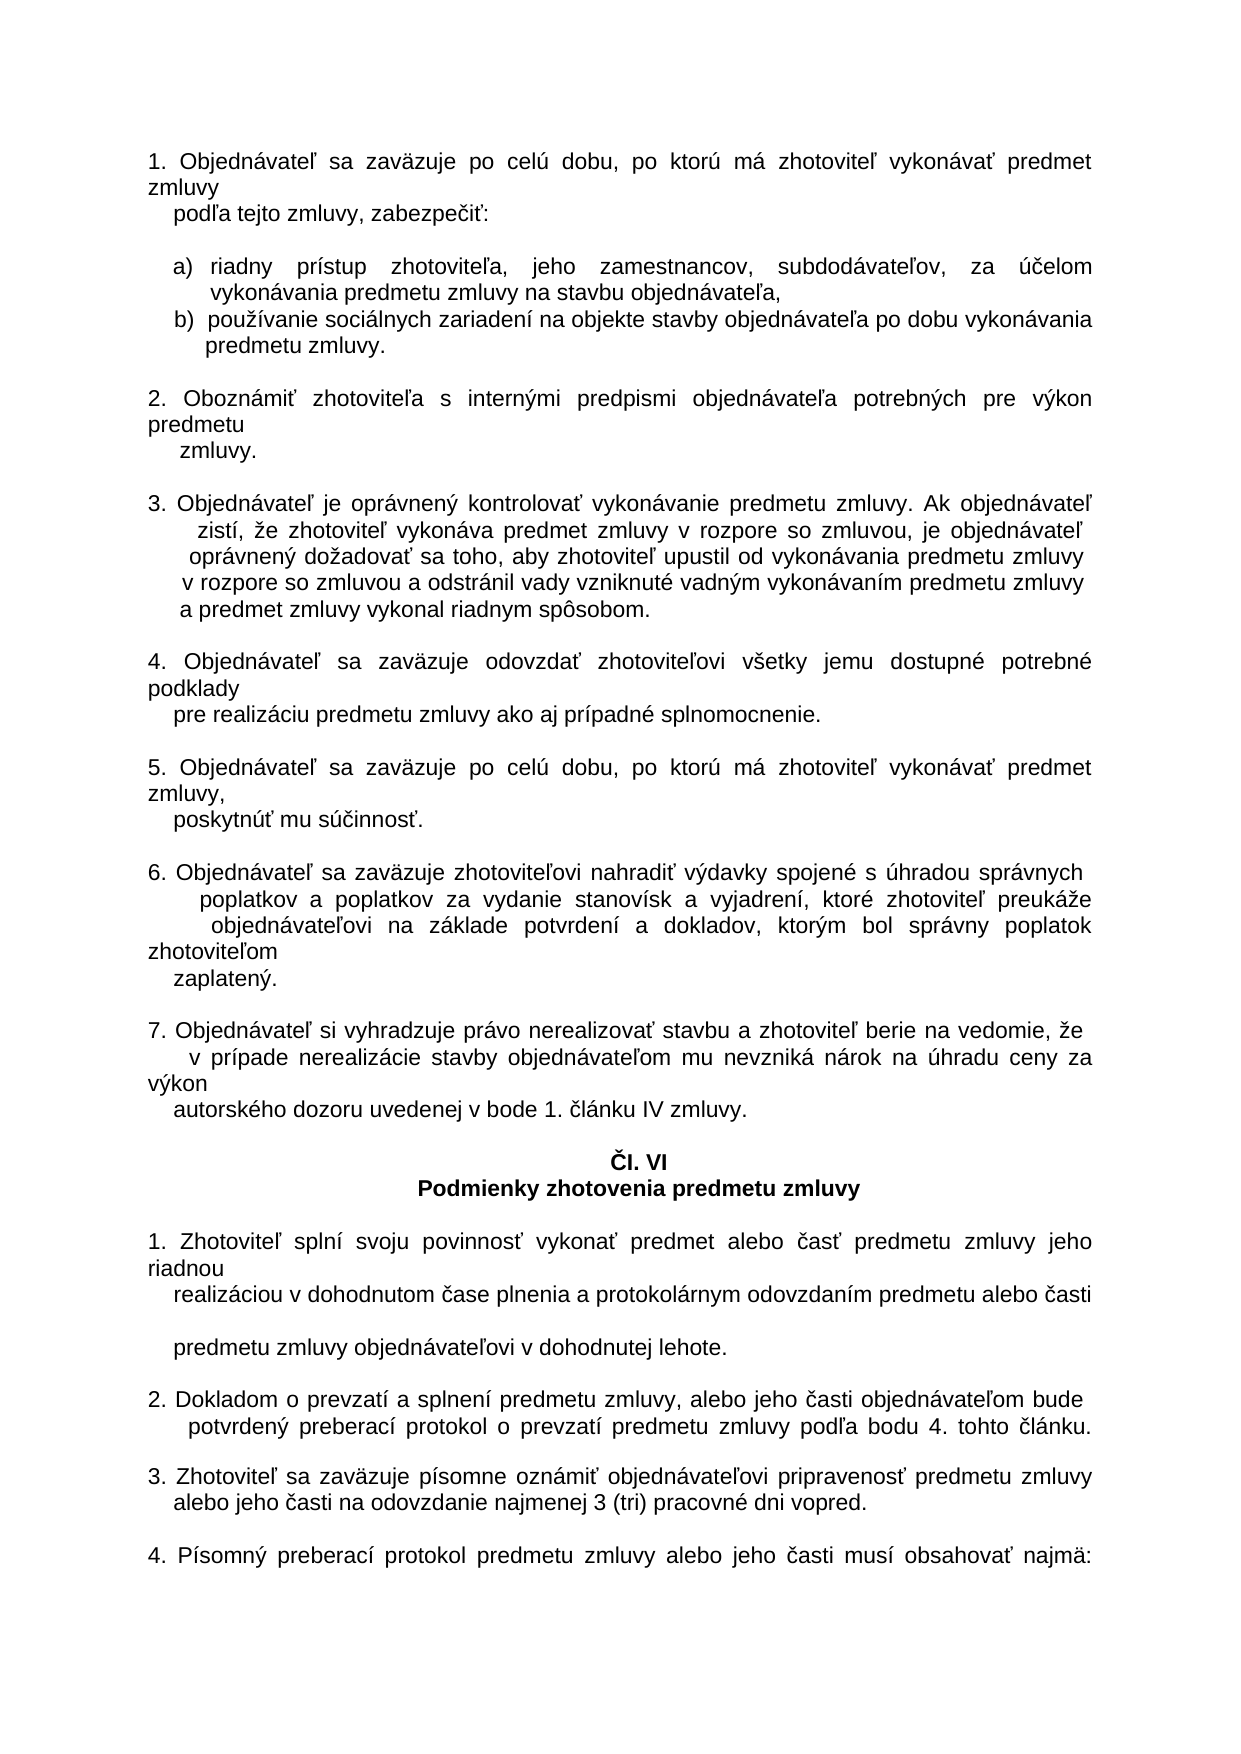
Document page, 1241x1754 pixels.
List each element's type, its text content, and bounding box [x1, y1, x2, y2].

text 7. Objednávateľ si vyhradzuje právo nerealizovať stavbu a zhotoviteľ berie na vedomie, že v prípade nerealizácie stavby objednávateľom mu nevzniká nárok na úhradu ceny za výkon autorského dozoru uvedenej v bode 1. článku IV zmluvy. [148, 1017, 1093, 1123]
text 6. Objednávateľ sa zaväzuje zhotoviteľovi nahradiť výdavky spojené s úhradou správnych poplatkov a poplatkov za vydanie stanovísk a vyjadrení, ktoré zhotoviteľ preukáže objednávateľovi na základe potvrdení a dokladov, ktorým bol správny poplatok zhotoviteľom zaplatený. [148, 859, 1093, 991]
list riadny prístup zhotoviteľa, jeho zamestnancov, subdodávateľov, za účelom vykonávania predmetu zmluvy na stavbu objednávateľa, [173, 253, 1093, 306]
text 3. Zhotoviteľ sa zaväzuje písomne oznámiť objednávateľovi pripravenosť predmetu zmluvy alebo jeho časti na odovzdanie najmenej 3 (tri) pracovné dni vopred. [148, 1463, 1093, 1516]
text 4. Objednávateľ sa zaväzuje odovzdať zhotoviteľovi všetky jemu dostupné potrebné podklady pre realizáciu predmetu zmluvy ako aj prípadné splnomocnenie. [148, 648, 1093, 727]
text 5. Objednávateľ sa zaväzuje po celú dobu, po ktorú má zhotoviteľ vykonávať predmet zmluvy, poskytnúť mu súčinnosť. [148, 754, 1093, 833]
text b) používanie sociálnych zariadení na objekte stavby objednávateľa po dobu vykonávania predmetu zmluvy. [148, 306, 1093, 358]
text 1. Zhotoviteľ splní svoju povinnosť vykonať predmet alebo časť predmetu zmluvy jeho riadnou realizáciou v dohodnutom čase plnenia a protokolárnym odovzdaním predmetu alebo časti predmetu zmluvy objednávateľovi v dohodnutej lehote. [148, 1228, 1093, 1360]
text 2. Dokladom o prevzatí a splnení predmetu zmluvy, alebo jeho časti objednávateľom bude potvrdený preberací protokol o prevzatí predmetu zmluvy podľa bodu 4. tohto článku. [148, 1386, 1093, 1463]
text Podmienky zhotovenia predmetu zmluvy [185, 1175, 1093, 1202]
text 2. Oboznámiť zhotoviteľa s internými predpismi objednávateľa potrebných pre výkon predmetu zmluvy. [148, 385, 1093, 464]
text ČI. VI [185, 1149, 1093, 1175]
text 4. Písomný preberací protokol predmetu zmluvy alebo jeho časti musí obsahovať najmä: [148, 1542, 1093, 1592]
text 1. Objednávateľ sa zaväzuje po celú dobu, po ktorú má zhotoviteľ vykonávať predmet zmluvy podľa tejto zmluvy, zabezpečiť: [148, 148, 1093, 227]
text 3. Objednávateľ je oprávnený kontrolovať vykonávanie predmetu zmluvy. Ak objednávateľ zistí, že zhotoviteľ vykonáva predmet zmluvy v rozpore so zmluvou, je objednávateľ oprávnený dožadovať sa toho, aby zhotoviteľ upustil od vykonávania predmetu zmluvy v rozpore so zmluvou a odstránil vady vzniknuté vadným vykonávaním predmetu zmluvy a predmet zmluvy vykonal riadnym spôsobom. [148, 490, 1093, 622]
